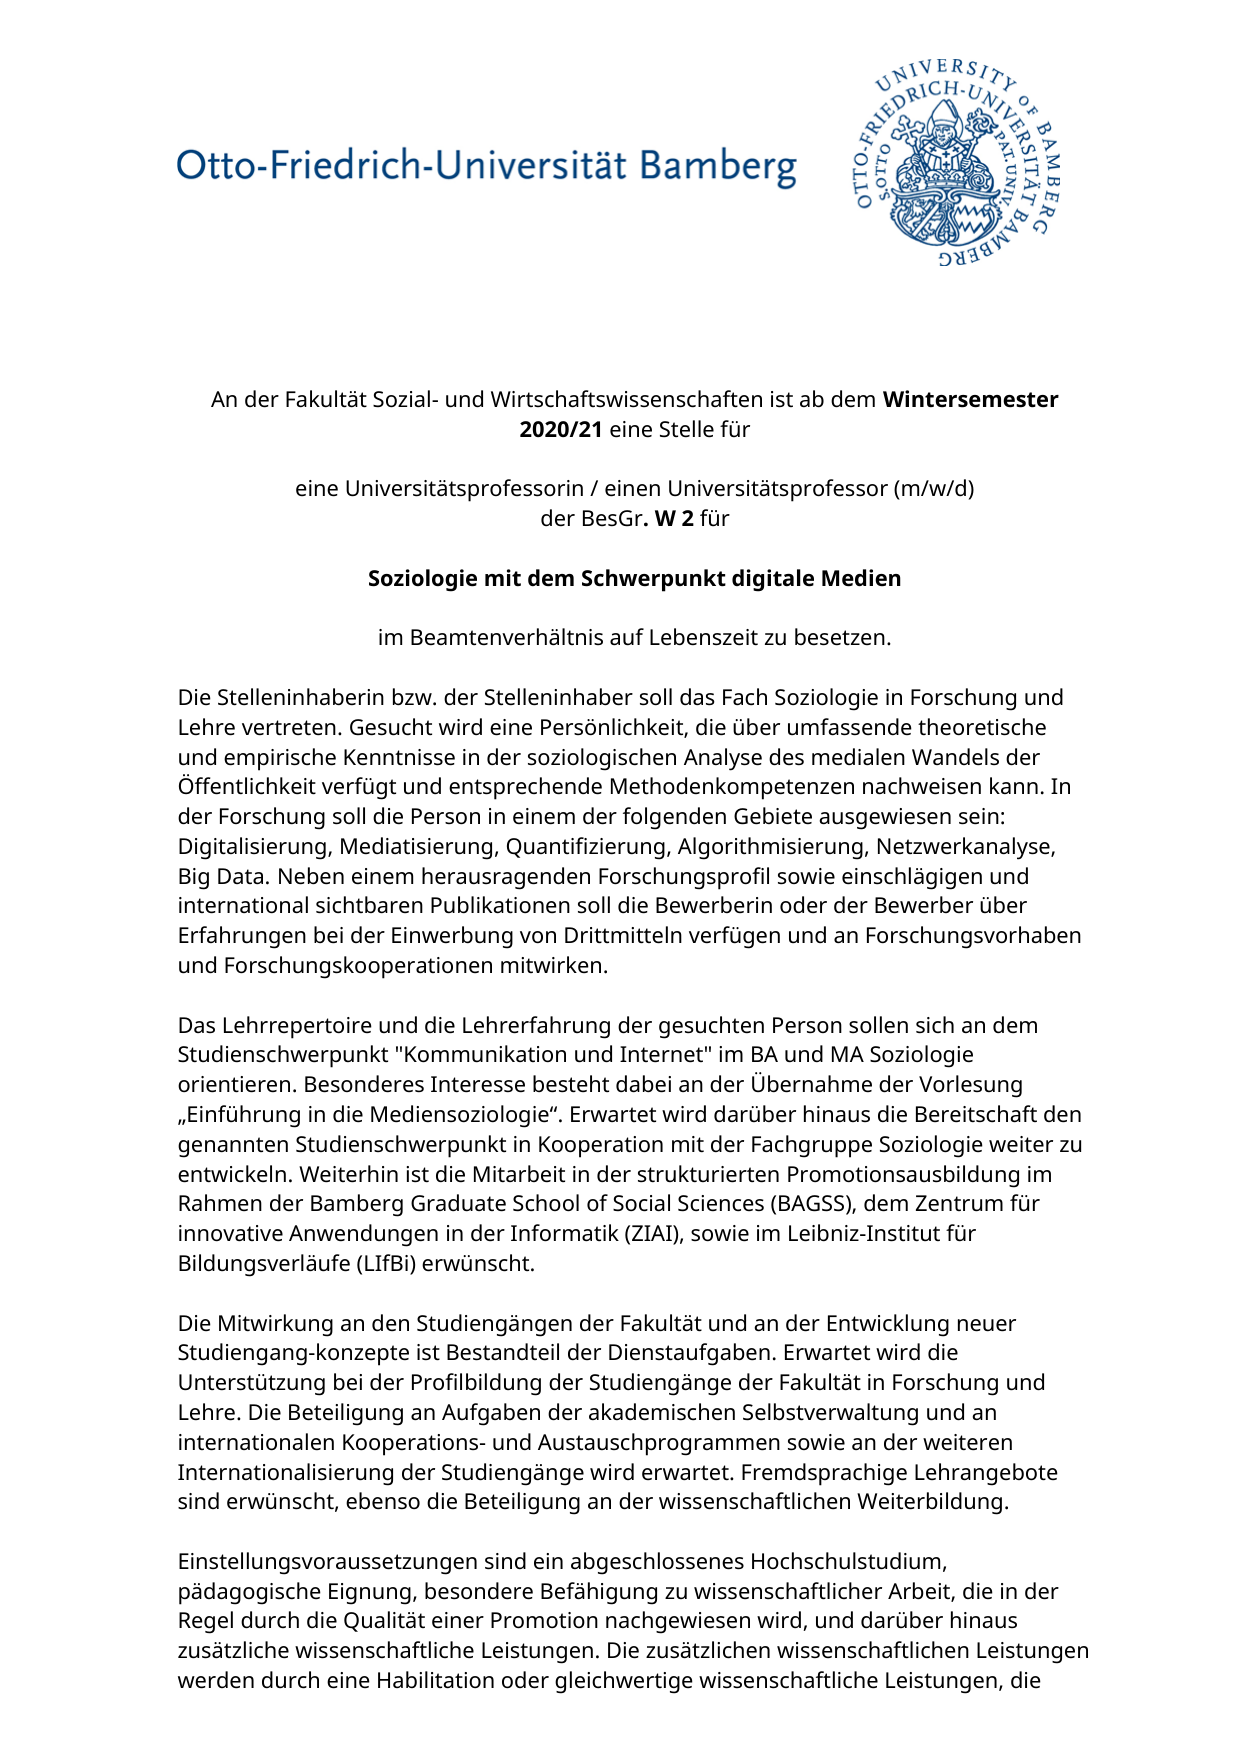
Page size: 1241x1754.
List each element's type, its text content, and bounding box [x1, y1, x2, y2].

text Das Lehrrepertoire und die Lehrerfahrung der gesuchten Person sollen sich an dem Studienschwerpunkt "Kommunikation und Internet" im BA und MA Soziologie orientieren. Besonderes Interesse besteht dabei an der Übernahme der Vorlesung „Einführung in die Mediensoziologie“. Erwartet wird darüber hinaus die Bereitschaft den genannten Studienschwerpunkt in Kooperation mit der Fachgruppe Soziologie weiter zu entwickeln. Weiterhin ist die Mitarbeit in der strukturierten Promotionsausbildung im Rahmen der Bamberg Graduate School of Social Sciences (BAGSS), dem Zentrum für innovative Anwendungen in der Informatik (ZIAI), sowie im Leibniz-Institut für Bildungsverläufe (LIfBi) erwünscht. [177, 1009, 1092, 1278]
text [177, 1546, 1092, 1695]
text der BesGr. W 2 für [177, 503, 1092, 533]
text im Beamtenverhältnis auf Lebenszeit zu besetzen. [177, 622, 1092, 652]
text An der Fakultät Sozial- und Wirtschaftswissenschaften ist ab dem Wintersemester 2020/21 eine Stelle für [177, 384, 1092, 443]
text eine Universitätsprofessorin / einen Universitätsprofessor (m/w/d) [177, 473, 1092, 503]
text Soziologie mit dem Schwerpunkt digitale Medien [177, 563, 1092, 592]
picture [177, 59, 1060, 266]
text Die Mitwirkung an den Studiengängen der Fakultät und an der Entwicklung neuer Studiengang-konzepte ist Bestandteil der Dienstaufgaben. Erwartet wird die Unterstützung bei der Profilbildung der Studiengänge der Fakultät in Forschung und Lehre. Die Beteiligung an Aufgaben der akademischen Selbstverwaltung und an internationalen Kooperations- und Austauschprogrammen sowie an der weiteren Internationalisierung der Studiengänge wird erwartet. Fremdsprachige Lehrangebote sind erwünscht, ebenso die Beteiligung an der wissenschaftlichen Weiterbildung. [177, 1307, 1092, 1516]
text Die Stelleninhaberin bzw. der Stelleninhaber soll das Fach Soziologie in Forschung und Lehre vertreten. Gesucht wird eine Persönlichkeit, die über umfassende theoretische und empirische Kenntnisse in der soziologischen Analyse des medialen Wandels der Öffentlichkeit verfügt und entsprechende Methodenkompetenzen nachweisen kann. In der Forschung soll die Person in einem der folgenden Gebiete ausgewiesen sein: Digitalisierung, Mediatisierung, Quantifizierung, Algorithmisierung, Netzwerkanalyse, Big Data. Neben einem herausragenden Forschungsprofil sowie einschlägigen und international sichtbaren Publikationen soll die Bewerberin oder der Bewerber über Erfahrungen bei der Einwerbung von Drittmitteln verfügen und an Forschungsvorhaben und Forschungskooperationen mitwirken. [177, 682, 1092, 980]
